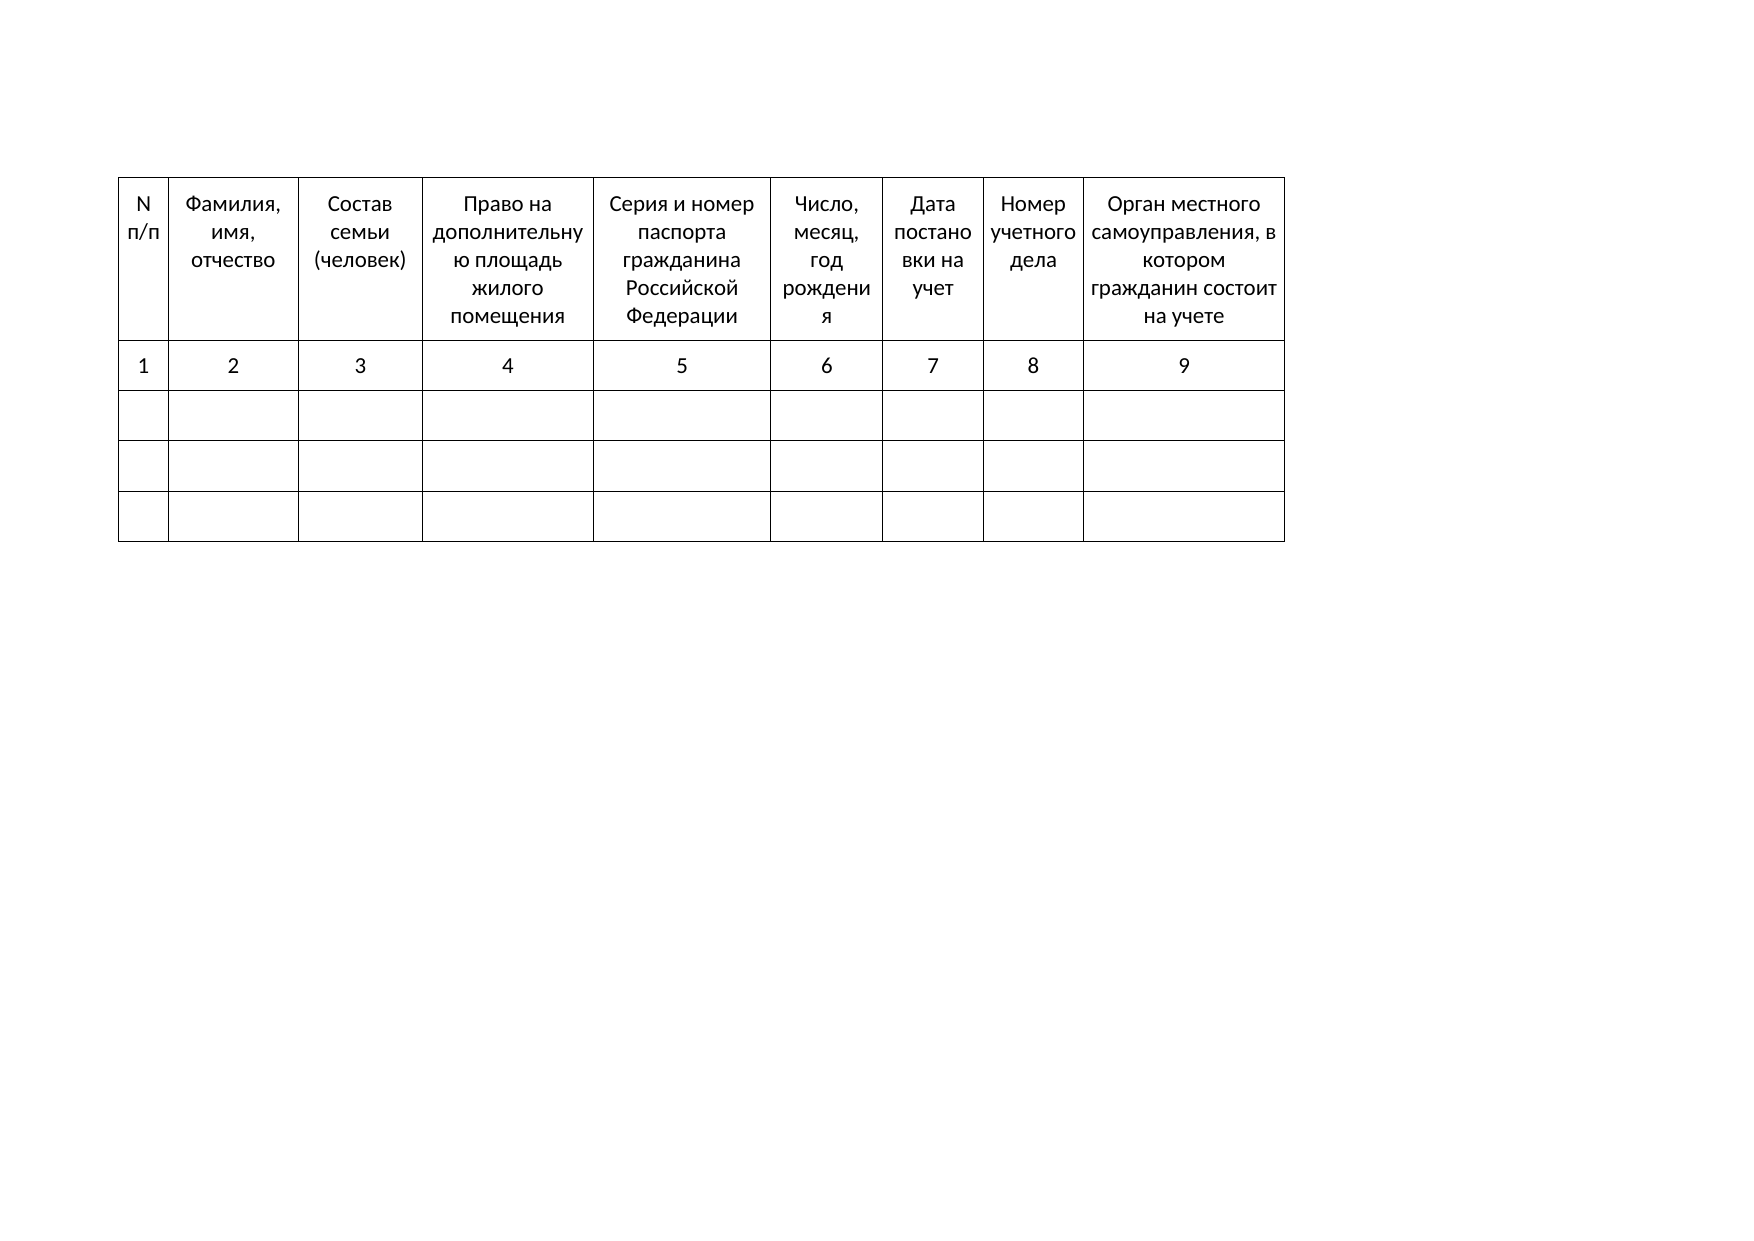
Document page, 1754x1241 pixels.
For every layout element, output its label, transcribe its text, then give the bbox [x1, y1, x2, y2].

table_cell [1084, 492, 1284, 541]
table_cell 5 [594, 341, 770, 390]
table_cell [299, 492, 422, 541]
table_cell [169, 391, 298, 440]
table_cell [423, 391, 593, 440]
table_cell [1084, 441, 1284, 491]
table_cell [771, 391, 882, 440]
table_cell [984, 391, 1083, 440]
table_cell 8 [984, 341, 1083, 390]
table_cell [771, 492, 882, 541]
table_cell [771, 441, 882, 491]
table_cell [119, 441, 168, 491]
table_cell 4 [423, 341, 593, 390]
table_header Серия и номер паспорта гражданина Российской Федерации [594, 178, 770, 339]
table_cell [594, 492, 770, 541]
table_cell [423, 492, 593, 541]
table_header Фамилия, имя, отчество [169, 178, 298, 339]
table_cell [984, 492, 1083, 541]
table_header Число, месяц, год рождения [771, 178, 882, 339]
table_header Орган местного самоуправления, в котором гражданин состоит на учете [1084, 178, 1284, 339]
table_cell [883, 391, 983, 440]
table_header Номер учетного дела [984, 178, 1083, 339]
table_cell [423, 441, 593, 491]
table_header Дата постановки на учет [883, 178, 983, 339]
table_cell 3 [299, 341, 422, 390]
table_cell 9 [1084, 341, 1284, 390]
table_cell [883, 441, 983, 491]
table_cell 1 [119, 341, 168, 390]
table_cell [594, 441, 770, 491]
table_cell 6 [771, 341, 882, 390]
table_cell 2 [169, 341, 298, 390]
table_cell [119, 492, 168, 541]
table_cell [169, 441, 298, 491]
table_header Состав семьи (человек) [299, 178, 422, 339]
table_header Право на дополнительную площадь жилого помещения [423, 178, 593, 339]
table_cell [299, 441, 422, 491]
table_cell [119, 391, 168, 440]
table_cell [594, 391, 770, 440]
table_header N п/п [119, 178, 168, 339]
table_cell [984, 441, 1083, 491]
table_cell [1084, 391, 1284, 440]
table_cell [169, 492, 298, 541]
table_cell [299, 391, 422, 440]
table_cell [883, 492, 983, 541]
table_cell 7 [883, 341, 983, 390]
